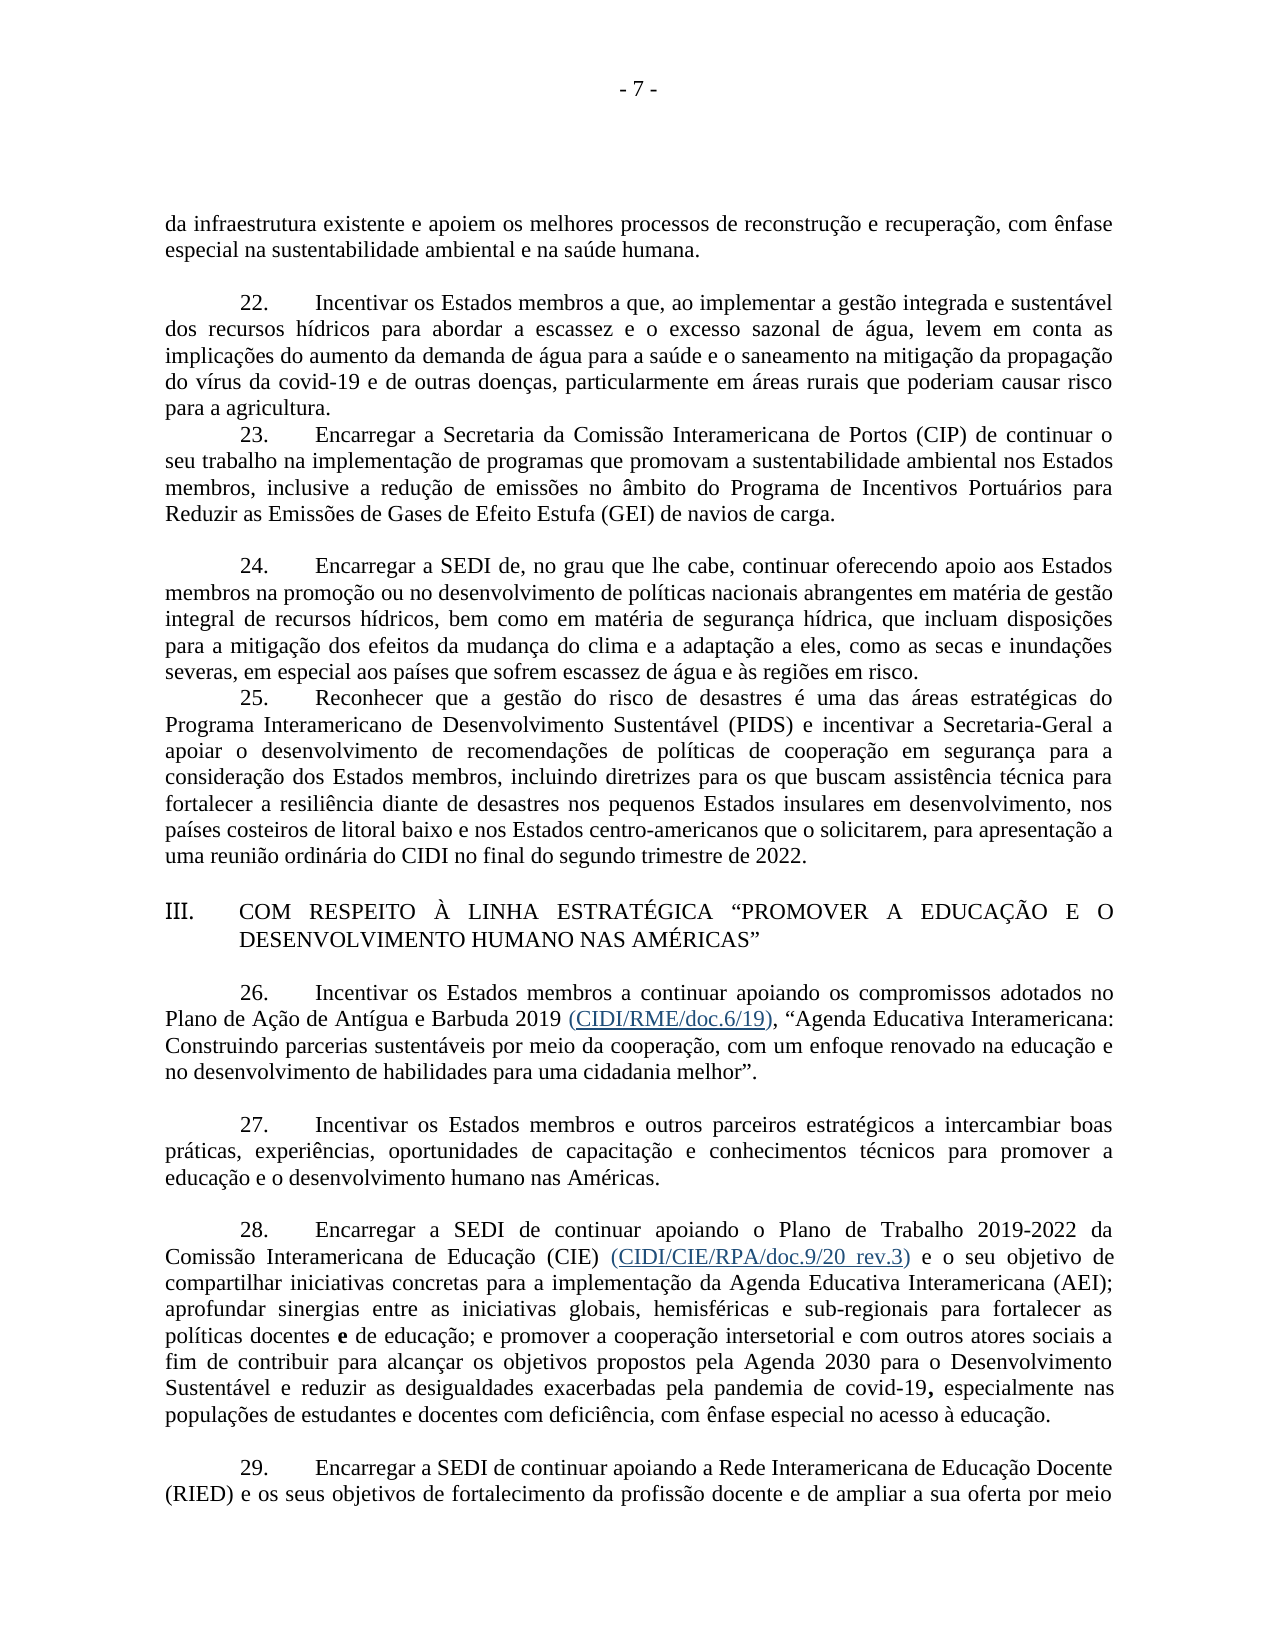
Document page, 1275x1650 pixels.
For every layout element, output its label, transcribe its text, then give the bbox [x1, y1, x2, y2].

list Incentivar os Estados membros e outros parceiros estratégicos a intercambiar boas práticas, experiências, oportunidades de capacitação e conhecimentos técnicos para promover a educação e o desenvolvimento humano nas Américas. [165, 1111, 1114, 1190]
list Incentivar os Estados membros a continuar apoiando os compromissos adotados no Plano de Ação de Antígua e Barbuda 2019 (CIDI/RME/doc.6/19), “Agenda Educativa Interamericana: Construindo parcerias sustentáveis por meio da cooperação, com um enfoque renovado na educação e no desenvolvimento de habilidades para uma cidadania melhor”. [165, 979, 1114, 1084]
list Encarregar a Secretaria da Comissão Interamericana de Portos (CIP) de continuar o seu trabalho na implementação de programas que promovam a sustentabilidade ambiental nos Estados membros, inclusive a redução de emissões no âmbito do Programa de Incentivos Portuários para Reduzir as Emissões de Gases de Efeito Estufa (GEI) de navios de carga. [165, 421, 1114, 526]
list COM RESPEITO À LINHA ESTRATÉGICA “PROMOVER A EDUCAÇÃO E O DESENVOLVIMENTO HUMANO NAS AMÉRICAS” [165, 895, 1114, 953]
list Encarregar a SEDI de, no grau que lhe cabe, continuar oferecendo apoio aos Estados membros na promoção ou no desenvolvimento de políticas nacionais abrangentes em matéria de gestão integral de recursos hídricos, bem como em matéria de segurança hídrica, que incluam disposições para a mitigação dos efeitos da mudança do clima e a adaptação a eles, como as secas e inundações severas, em especial aos países que sofrem escassez de água e às regiões em risco. [165, 553, 1114, 684]
list Reconhecer que a gestão do risco de desastres é uma das áreas estratégicas do Programa Interamericano de Desenvolvimento Sustentável (PIDS) e incentivar a Secretaria-Geral a apoiar o desenvolvimento de recomendações de políticas de cooperação em segurança para a consideração dos Estados membros, incluindo diretrizes para os que buscam assistência técnica para fortalecer a resiliência diante de desastres nos pequenos Estados insulares em desenvolvimento, nos países costeiros de litoral baixo e nos Estados centro-americanos que o solicitarem, para apresentação a uma reunião ordinária do CIDI no final do segundo trimestre de 2022. [165, 684, 1114, 869]
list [165, 1453, 1114, 1506]
list Encarregar a SEDI de continuar apoiando o Plano de Trabalho 2019-2022 da Comissão Interamericana de Educação (CIE) (CIDI/CIE/RPA/doc.9/20 rev.3) e o seu objetivo de compartilhar iniciativas concretas para a implementação da Agenda Educativa Interamericana (AEI); aprofundar sinergias entre as iniciativas globais, hemisféricas e sub-regionais para fortalecer as políticas docentes e de educação; e promover a cooperação intersetorial e com outros atores sociais a fim de contribuir para alcançar os objetivos propostos pela Agenda 2030 para o Desenvolvimento Sustentável e reduzir as desigualdades exacerbadas pela pandemia de covid-19, especialmente nas populações de estudantes e docentes com deficiência, com ênfase especial no acesso à educação. [165, 1216, 1114, 1427]
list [165, 210, 1114, 263]
list Incentivar os Estados membros a que, ao implementar a gestão integrada e sustentável dos recursos hídricos para abordar a escassez e o excesso sazonal de água, levem em conta as implicações do aumento da demanda de água para a saúde e o saneamento na mitigação da propagação do vírus da covid-19 e de outras doenças, particularmente em áreas rurais que poderiam causar risco para a agricultura. [165, 289, 1114, 421]
